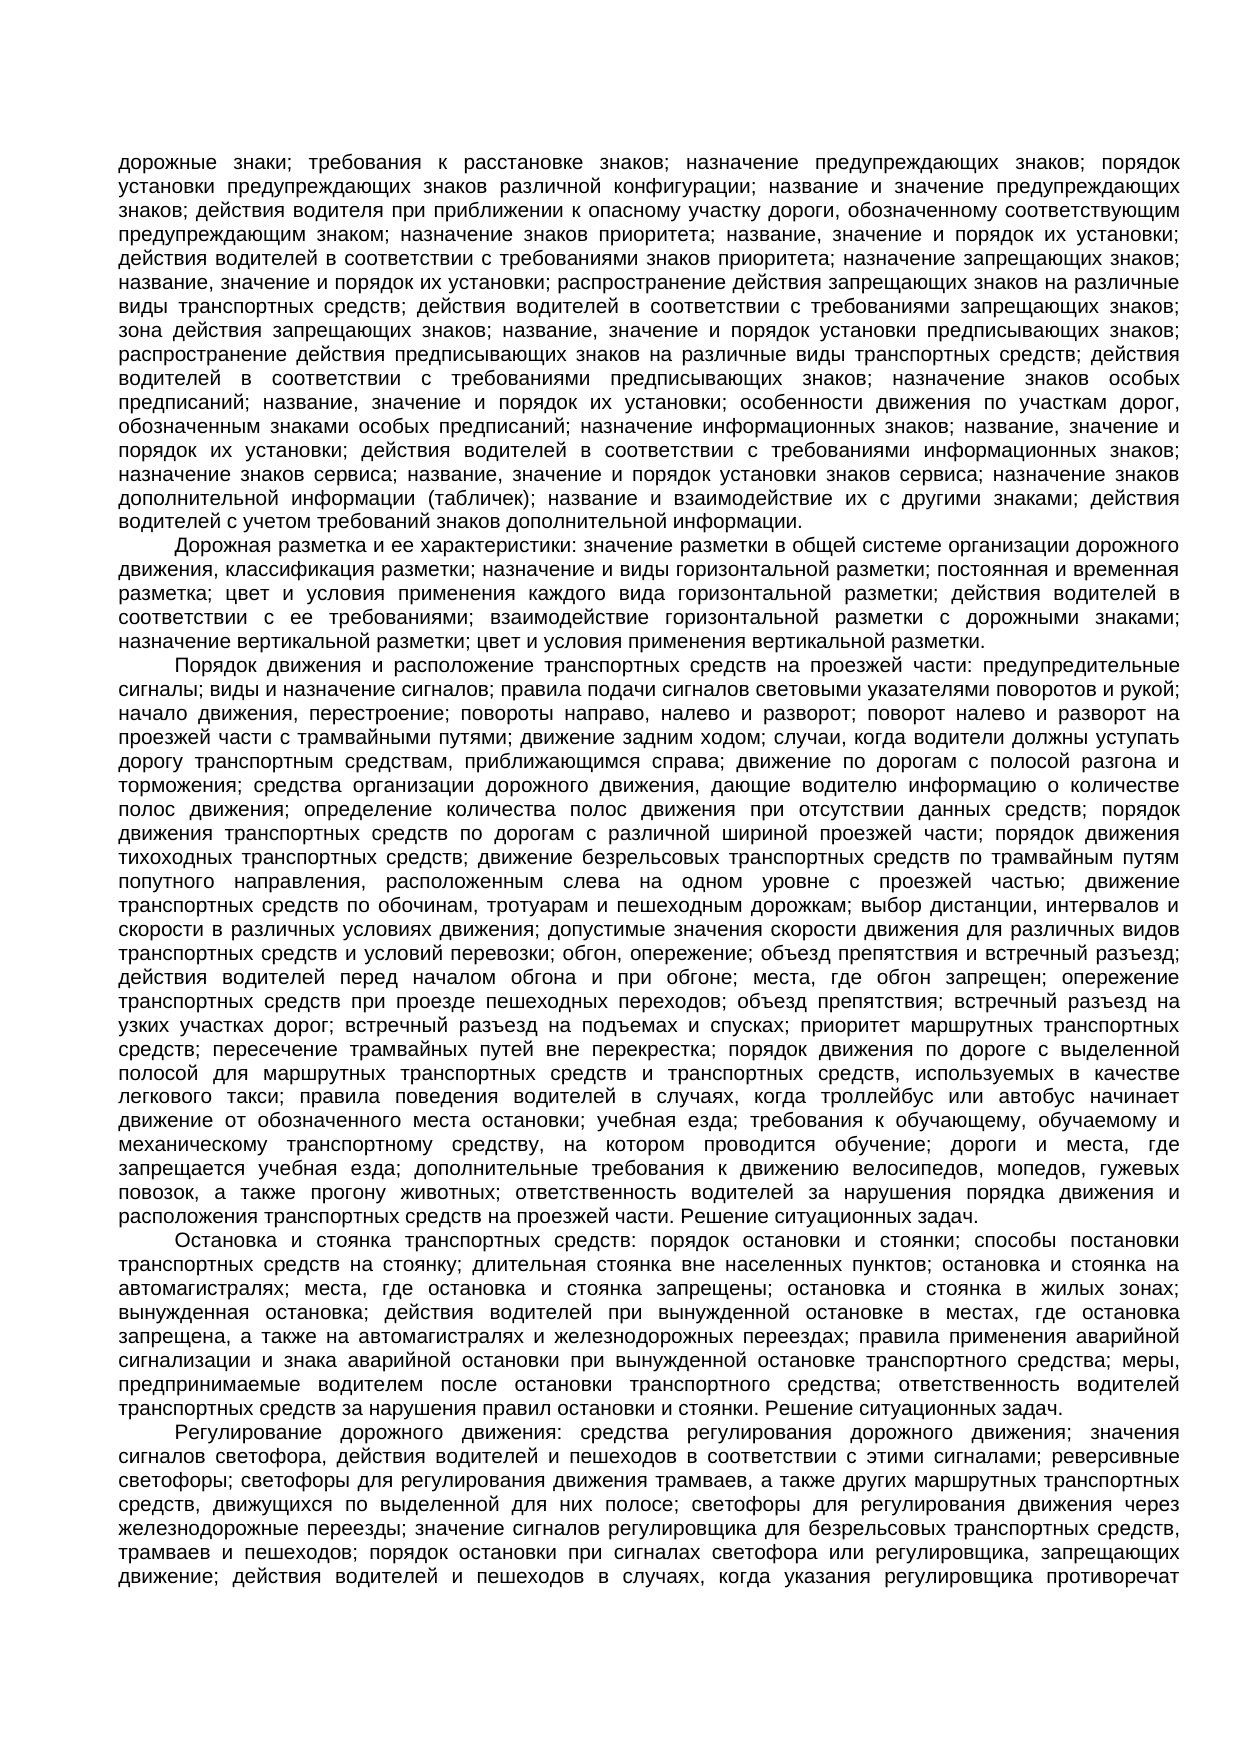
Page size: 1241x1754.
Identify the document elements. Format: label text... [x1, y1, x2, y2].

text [118, 1420, 1181, 1587]
text Порядок движения и расположение транспортных средств на проезжей части: предупредительные сигналы; виды и назначение сигналов; правила подачи сигналов световыми указателями поворотов и рукой; начало движения, перестроение; повороты направо, налево и разворот; поворот налево и разворот на проезжей части с трамвайными путями; движение задним ходом; случаи, когда водители должны уступать дорогу транспортным средствам, приближающимся справа; движение по дорогам с полосой разгона и торможения; средства организации дорожного движения, дающие водителю информацию о количестве полос движения; определение количества полос движения при отсутствии данных средств; порядок движения транспортных средств по дорогам с различной шириной проезжей части; порядок движения тихоходных транспортных средств; движение безрельсовых транспортных средств по трамвайным путям попутного направления, расположенным слева на одном уровне с проезжей частью; движение транспортных средств по обочинам, тротуарам и пешеходным дорожкам; выбор дистанции, интервалов и скорости в различных условиях движения; допустимые значения скорости движения для различных видов транспортных средств и условий перевозки; обгон, опережение; объезд препятствия и встречный разъезд; действия водителей перед началом обгона и при обгоне; места, где обгон запрещен; опережение транспортных средств при проезде пешеходных переходов; объезд препятствия; встречный разъезд на узких участках дорог; встречный разъезд на подъемах и спусках; приоритет маршрутных транспортных средств; пересечение трамвайных путей вне перекрестка; порядок движения по дороге с выделенной полосой для маршрутных транспортных средств и транспортных средств, используемых в качестве легкового такси; правила поведения водителей в случаях, когда троллейбус или автобус начинает движение от обозначенного места остановки; учебная езда; требования к обучающему, обучаемому и механическому транспортному средству, на котором проводится обучение; дороги и места, где запрещается учебная езда; дополнительные требования к движению велосипедов, мопедов, гужевых повозок, а также прогону животных; ответственность водителей за нарушения порядка движения и расположения транспортных средств на проезжей части. Решение ситуационных задач. [118, 653, 1181, 1228]
text Остановка и стоянка транспортных средств: порядок остановки и стоянки; способы постановки транспортных средств на стоянку; длительная стоянка вне населенных пунктов; остановка и стоянка на автомагистралях; места, где остановка и стоянка запрещены; остановка и стоянка в жилых зонах; вынужденная остановка; действия водителей при вынужденной остановке в местах, где остановка запрещена, а также на автомагистралях и железнодорожных переездах; правила применения аварийной сигнализации и знака аварийной остановки при вынужденной остановке транспортного средства; меры, предпринимаемые водителем после остановки транспортного средства; ответственность водителей транспортных средств за нарушения правил остановки и стоянки. Решение ситуационных задач. [118, 1228, 1181, 1420]
text Дорожная разметка и ее характеристики: значение разметки в общей системе организации дорожного движения, классификация разметки; назначение и виды горизонтальной разметки; постоянная и временная разметка; цвет и условия применения каждого вида горизонтальной разметки; действия водителей в соответствии с ее требованиями; взаимодействие горизонтальной разметки с дорожными знаками; назначение вертикальной разметки; цвет и условия применения вертикальной разметки. [118, 533, 1181, 653]
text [118, 150, 1181, 533]
